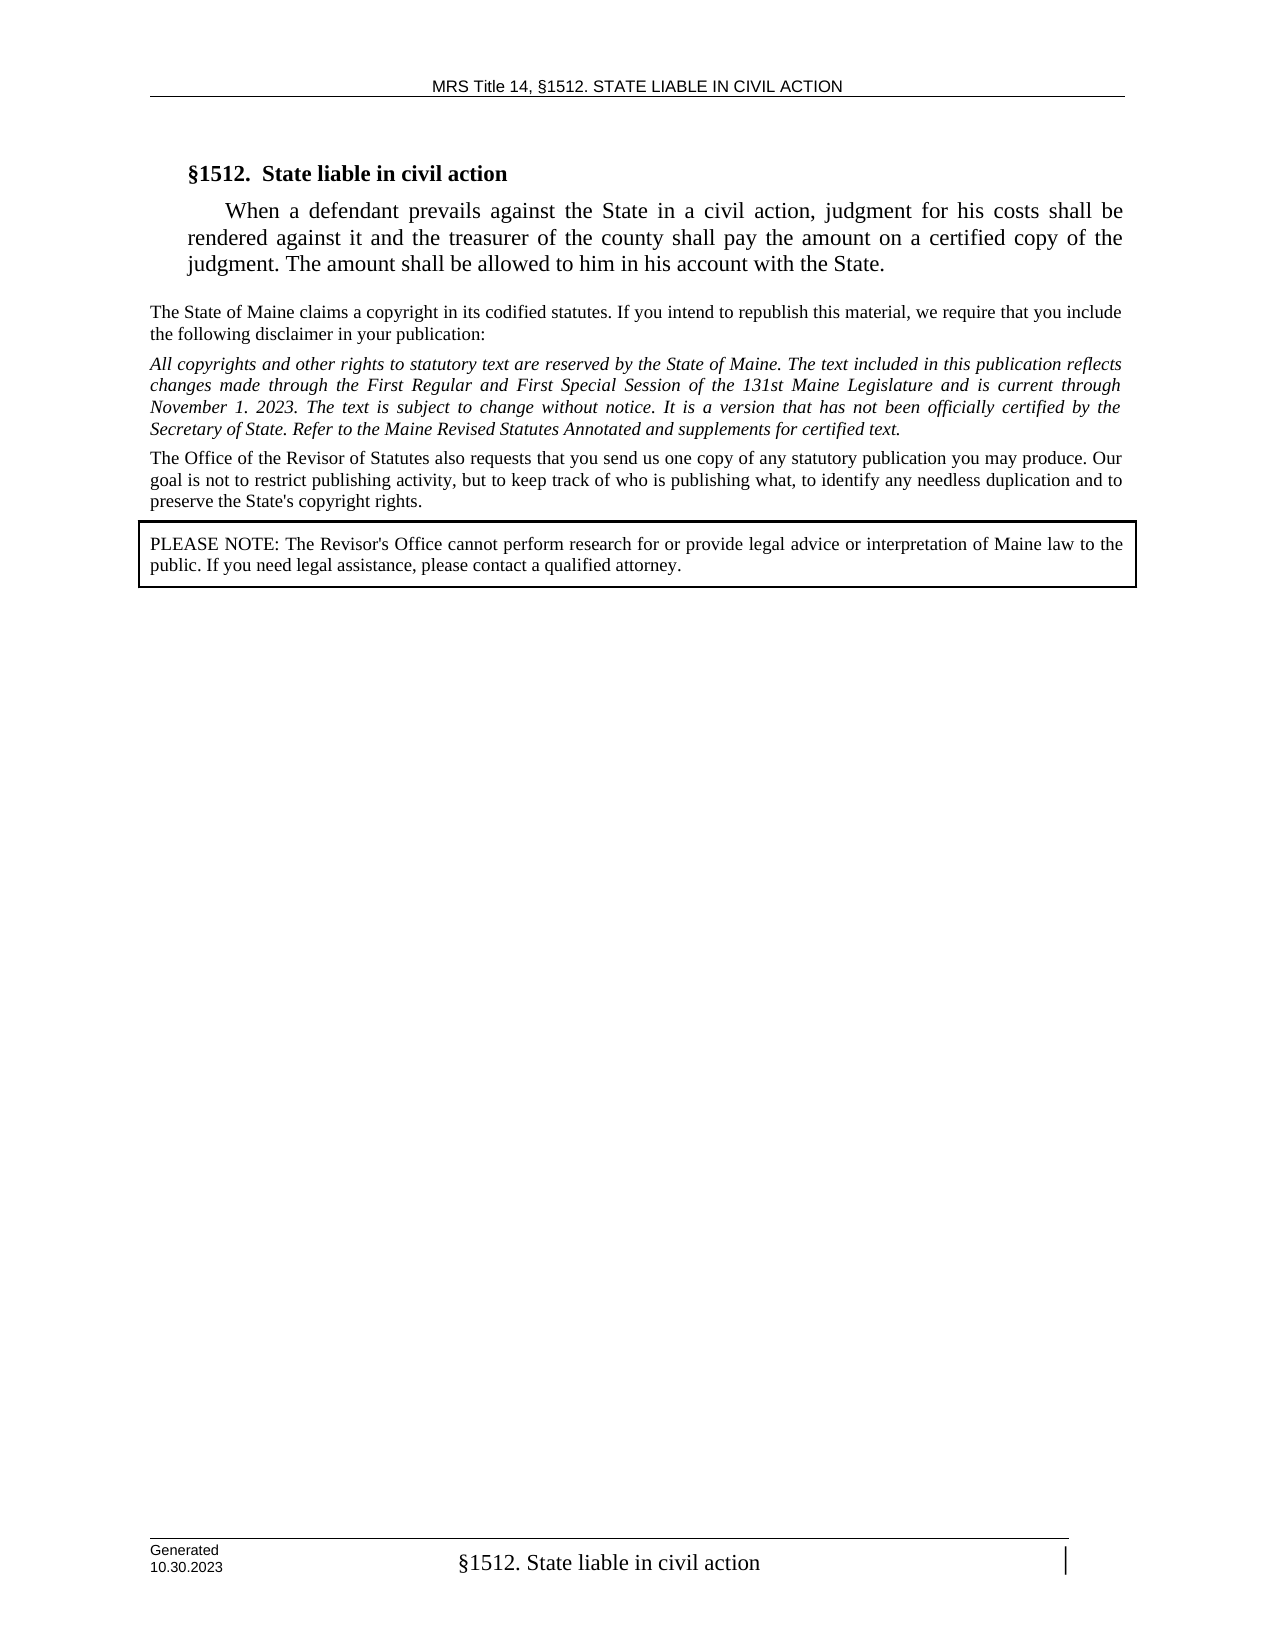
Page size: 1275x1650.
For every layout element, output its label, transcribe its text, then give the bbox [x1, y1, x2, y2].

text The Office of the Revisor of Statutes also requests that you send us one copy of any statutory publication you may produce. Our goal is not to restrict publishing activity, but to keep track of who is publishing what, to identify any needless duplication and to preserve the State's copyright rights. [150, 447, 1125, 512]
text PLEASE NOTE: The Revisor's Office cannot perform research for or provide legal advice or interpretation of Maine law to the public. If you need legal assistance, please contact a qualified attorney. [140, 523, 1135, 586]
text All copyrights and other rights to statutory text are reserved by the State of Maine. The text included in this publication reflects changes made through the First Regular and First Special Session of the 131st Maine Legislature and is current through November 1. 2023 . The text is subject to change without notice. It is a version that has not been officially certified by the Secretary of State. Refer to the Maine Revised Statutes Annotated and supplements for certified text. [150, 353, 1125, 439]
text The State of Maine claims a copyright in its codified statutes. If you intend to republish this material, we require that you include the following disclaimer in your publication: [150, 301, 1125, 344]
text §1512. State liable in civil action [187, 160, 1125, 187]
text When a defendant prevails against the State in a civil action, judgment for his costs shall be rendered against it and the treasurer of the county shall pay the amount on a certified copy of the judgment. The amount shall be allowed to him in his account with the State. [187, 197, 1125, 276]
